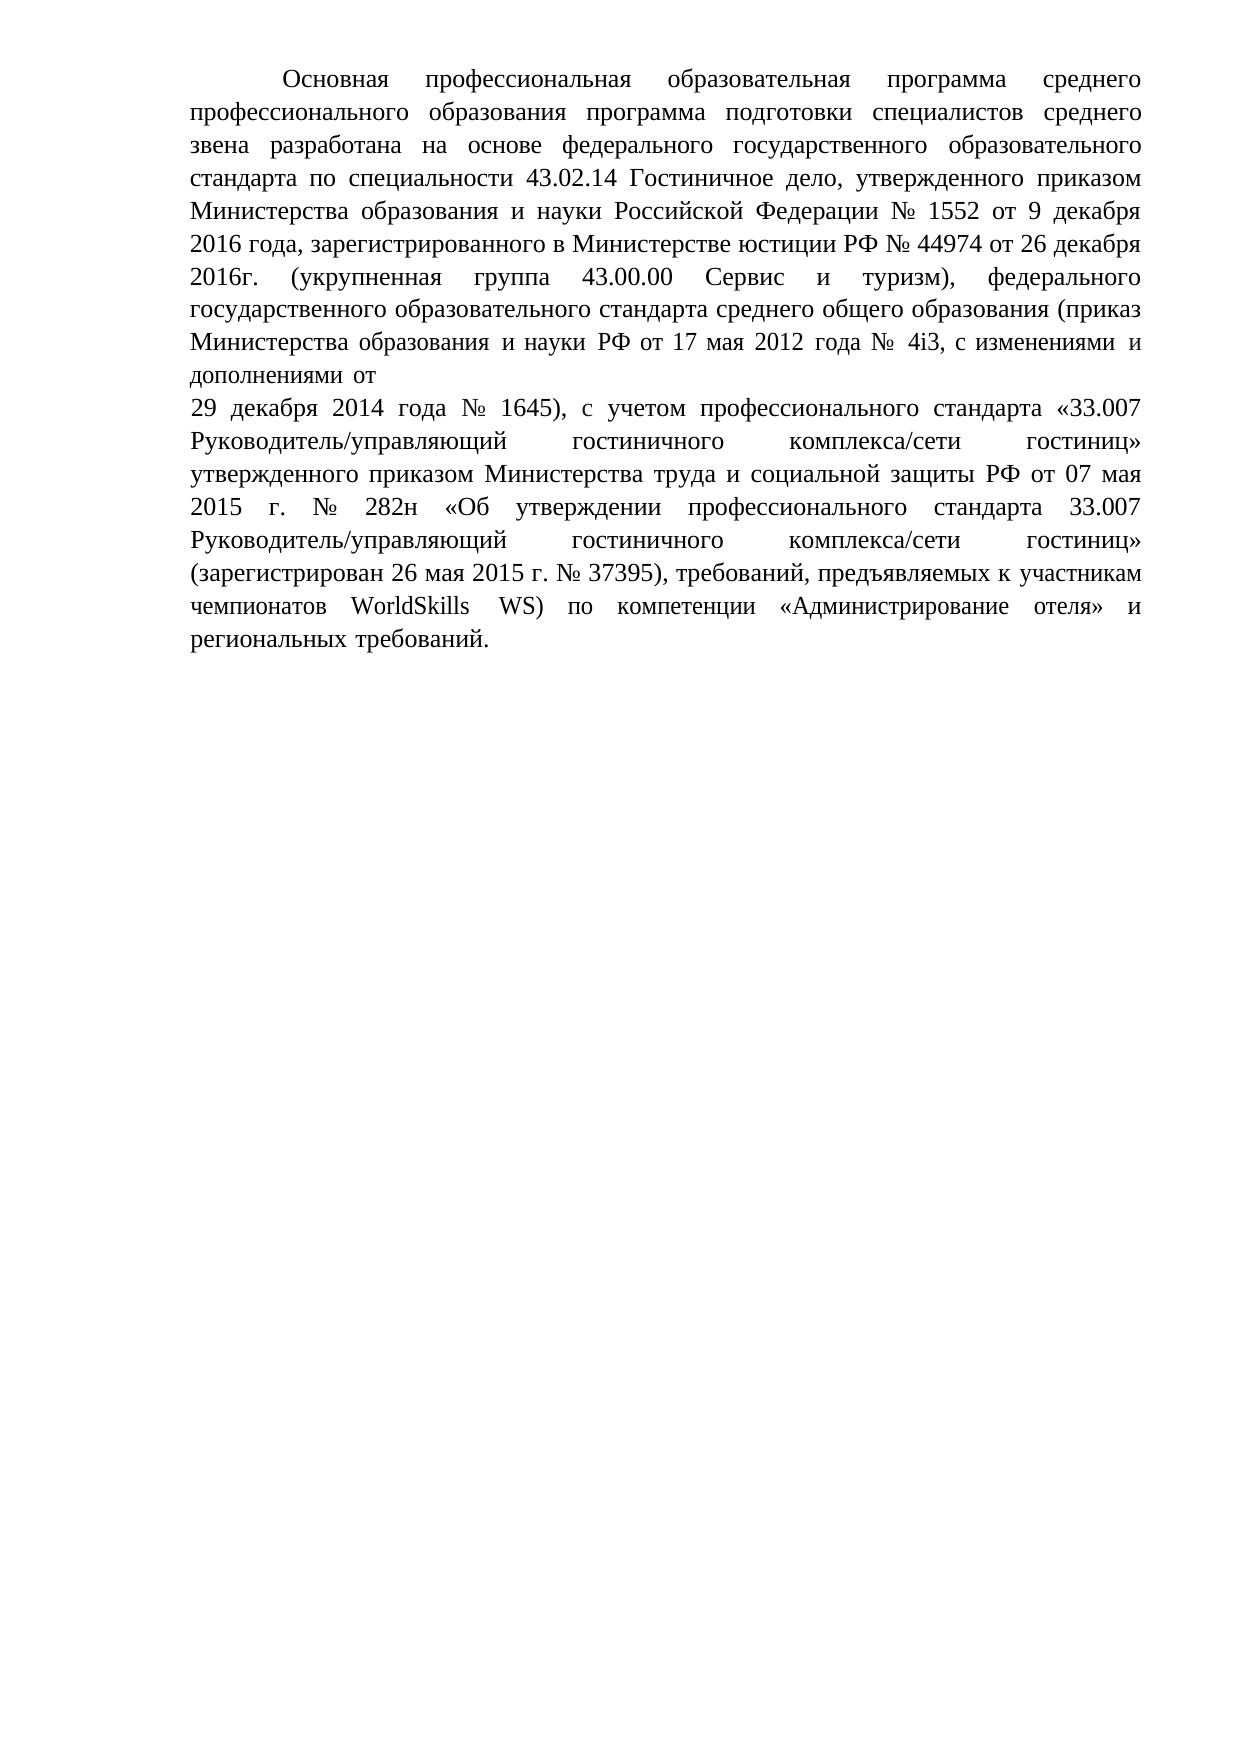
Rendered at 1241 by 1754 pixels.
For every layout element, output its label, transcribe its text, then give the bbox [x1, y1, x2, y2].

text 29 декабря 2014 года № 1645), с учетом профессионального стандарта «33.007 Руководитель/управляющий гостиничного комплекса/сети гостиниц» утвержденного приказом Министерства труда и социальной защиты РФ от 07 мая 2015 г. № 282н «Об утверждении профессионального стандарта 33.007 Руководитель/управляющий гостиничного комплекса/сети гостиниц» (зарегистрирован 26 мая 2015 г. № 37395), требований, предъявляемых к участникам чемпионатов WorldSkills WS) по компетенции «Администрирование отеля» и региональных требований. [190, 392, 1142, 653]
text Основная профессиональная образовательная программа среднего профессионального образования программа подготовки специалистов среднего звена разработана на основе федерального государственного образовательного стандарта по специальности 43.02.14 Гостиничное дело, утвержденного приказом Министерства образования и науки Российской Федерации № 1552 от 9 декабря 2016 года, зарегистрированного в Министерстве юстиции РФ № 44974 от 26 декабря 2016г. (укрупненная группа 43.00.00 Сервис и туризм), федерального государственного образовательного стандарта среднего общего образования (приказ Министерства образования и науки РФ от 17 мая 2012 года № 4i3, с изменениями и дополнениями от [189, 63, 1142, 389]
